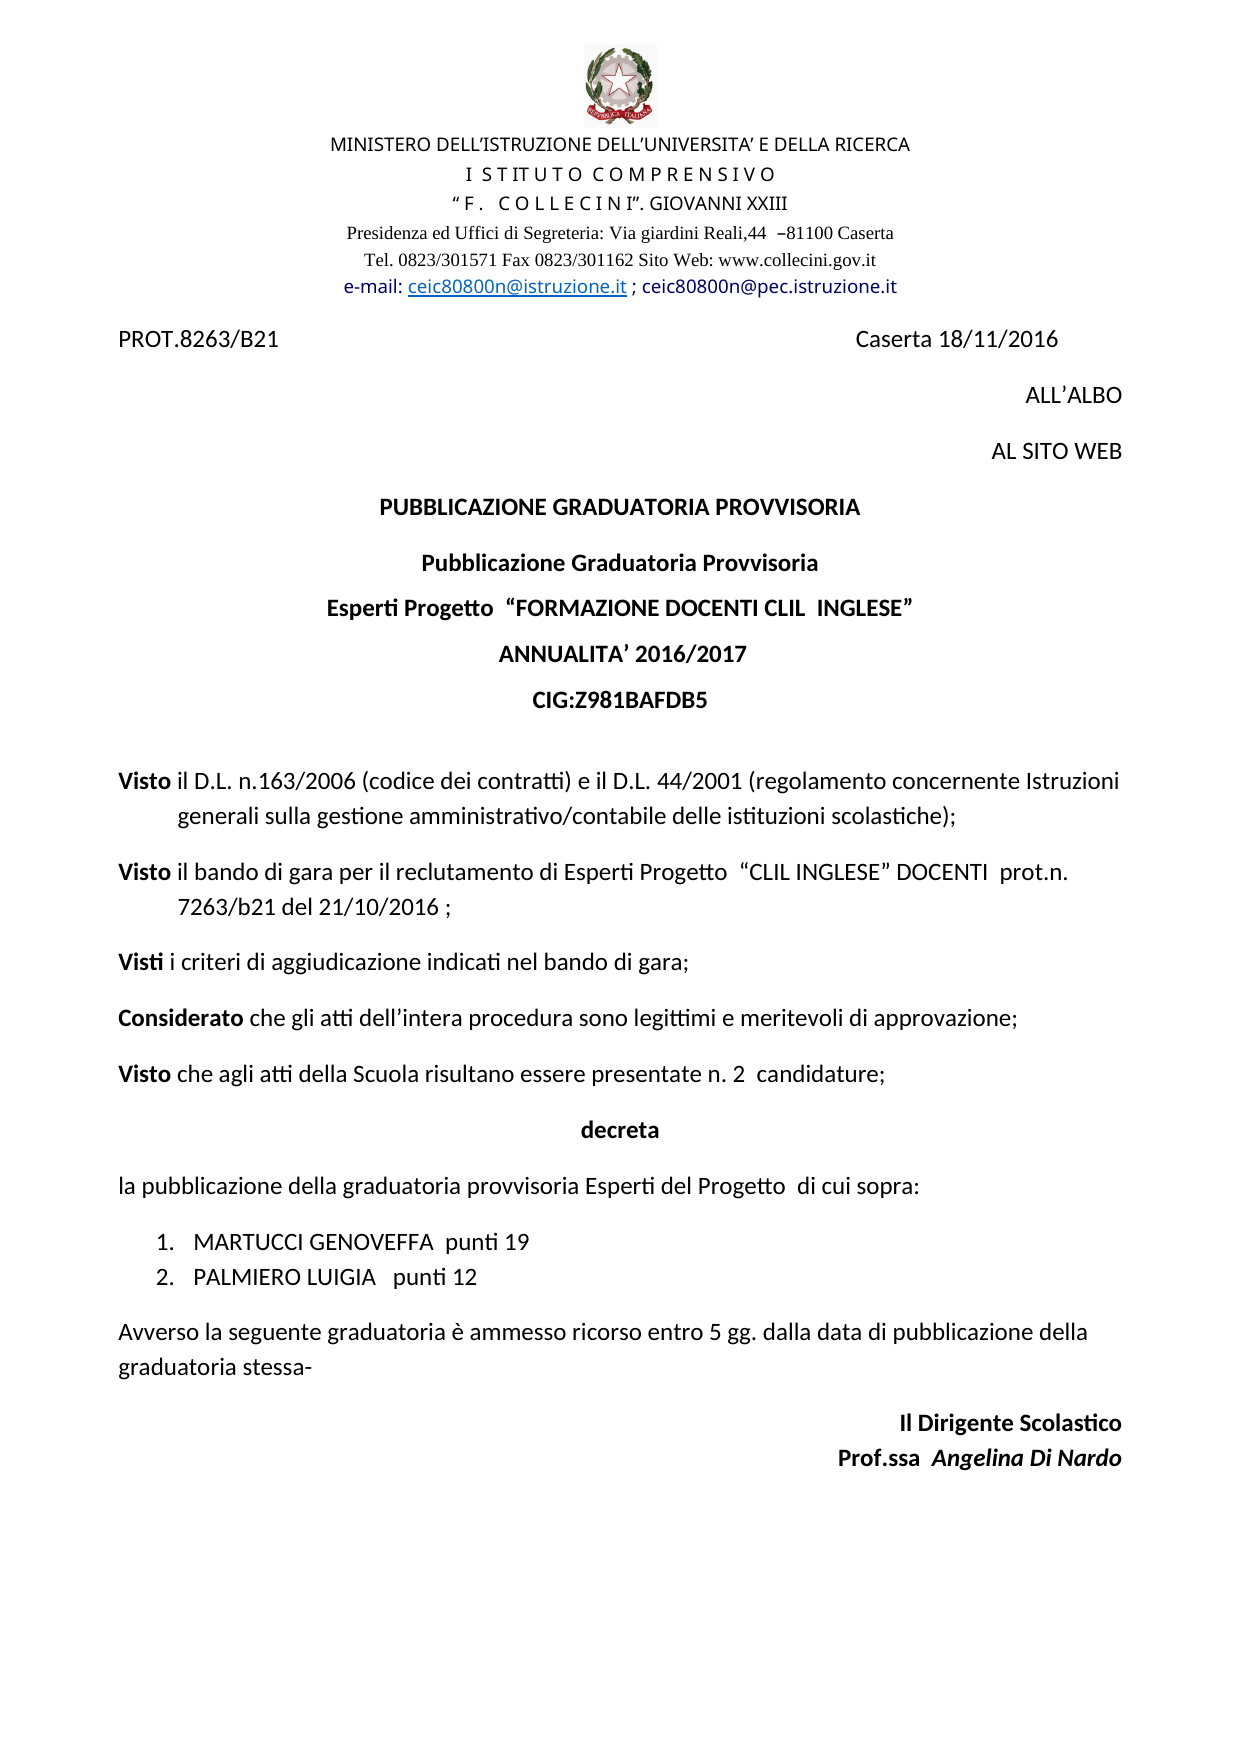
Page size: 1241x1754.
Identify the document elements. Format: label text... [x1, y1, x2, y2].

text CIG:Z981BAFDB5 [118, 684, 1122, 714]
text Pubblicazione Graduatoria Provvisoria [118, 547, 1122, 577]
text Esperti Progetto “FORMAZIONE DOCENTI CLIL INGLESE” [118, 593, 1122, 623]
list PALMIERO LUIGIA punti 12 [156, 1261, 1122, 1291]
text PUBBLICAZIONE GRADUATORIA PROVVISORIA [118, 491, 1122, 522]
text ANNUALITA’ 2016/2017 [118, 638, 1122, 669]
text la pubblicazione della graduatoria provvisoria Esperti del Progetto di cui sopra: [118, 1170, 1122, 1200]
text Il Dirigente Scolastico [118, 1407, 1122, 1438]
text Visto il D.L. n.163/2006 (codice dei contratti) e il D.L. 44/2001 (regolamento concernente Istruzioni generali sulla gestione amministrativo/contabile delle istituzioni scolastiche); [118, 765, 1122, 830]
text ALL’ALBO [118, 379, 1122, 410]
text decreta [118, 1114, 1122, 1144]
text Visti i criteri di aggiudicazione indicati nel bando di gara; [118, 946, 1122, 977]
list MARTUCCI GENOVEFFA punti 19 [156, 1226, 1122, 1256]
text I S T IT U T O C O M P R E N S I V O [118, 161, 1122, 186]
text Visto che agli atti della Scuola risultano essere presentate n. 2 candidature; [118, 1058, 1122, 1089]
text PROT.8263/B21 Caserta 18/11/2016 [118, 323, 1122, 354]
text e-mail: ceic80800n@istruzione.it ; ceic80800n@pec.istruzione.it [118, 273, 1122, 299]
picture [583, 44, 657, 128]
text Presidenza ed Uffici di Segreteria: Via giardini Reali,44 –81100 Caserta [118, 219, 1122, 245]
text Considerato che gli atti dell’intera procedura sono legittimi e meritevoli di approvazione; [118, 1002, 1122, 1033]
text Prof.ssa Angelina Di Nardo [118, 1442, 1122, 1473]
text Visto il bando di gara per il reclutamento di Esperti Progetto “CLIL INGLESE” DOCENTI prot.n. 7263/b21 del 21/10/2016 ; [118, 856, 1122, 921]
text AL SITO WEB [118, 435, 1122, 466]
text Avverso la seguente graduatoria è ammesso ricorso entro 5 gg. dalla data di pubblicazione della graduatoria stessa- [118, 1316, 1122, 1382]
text “ F . C O L L E C I N I”. GIOVANNI XXIII [118, 190, 1122, 216]
text MINISTERO DELL’ISTRUZIONE DELL’UNIVERSITA’ E DELLA RICERCA [118, 132, 1122, 157]
text Tel. 0823/301571 Fax 0823/301162 Sito Web: www.collecini.gov.it [118, 249, 1122, 270]
